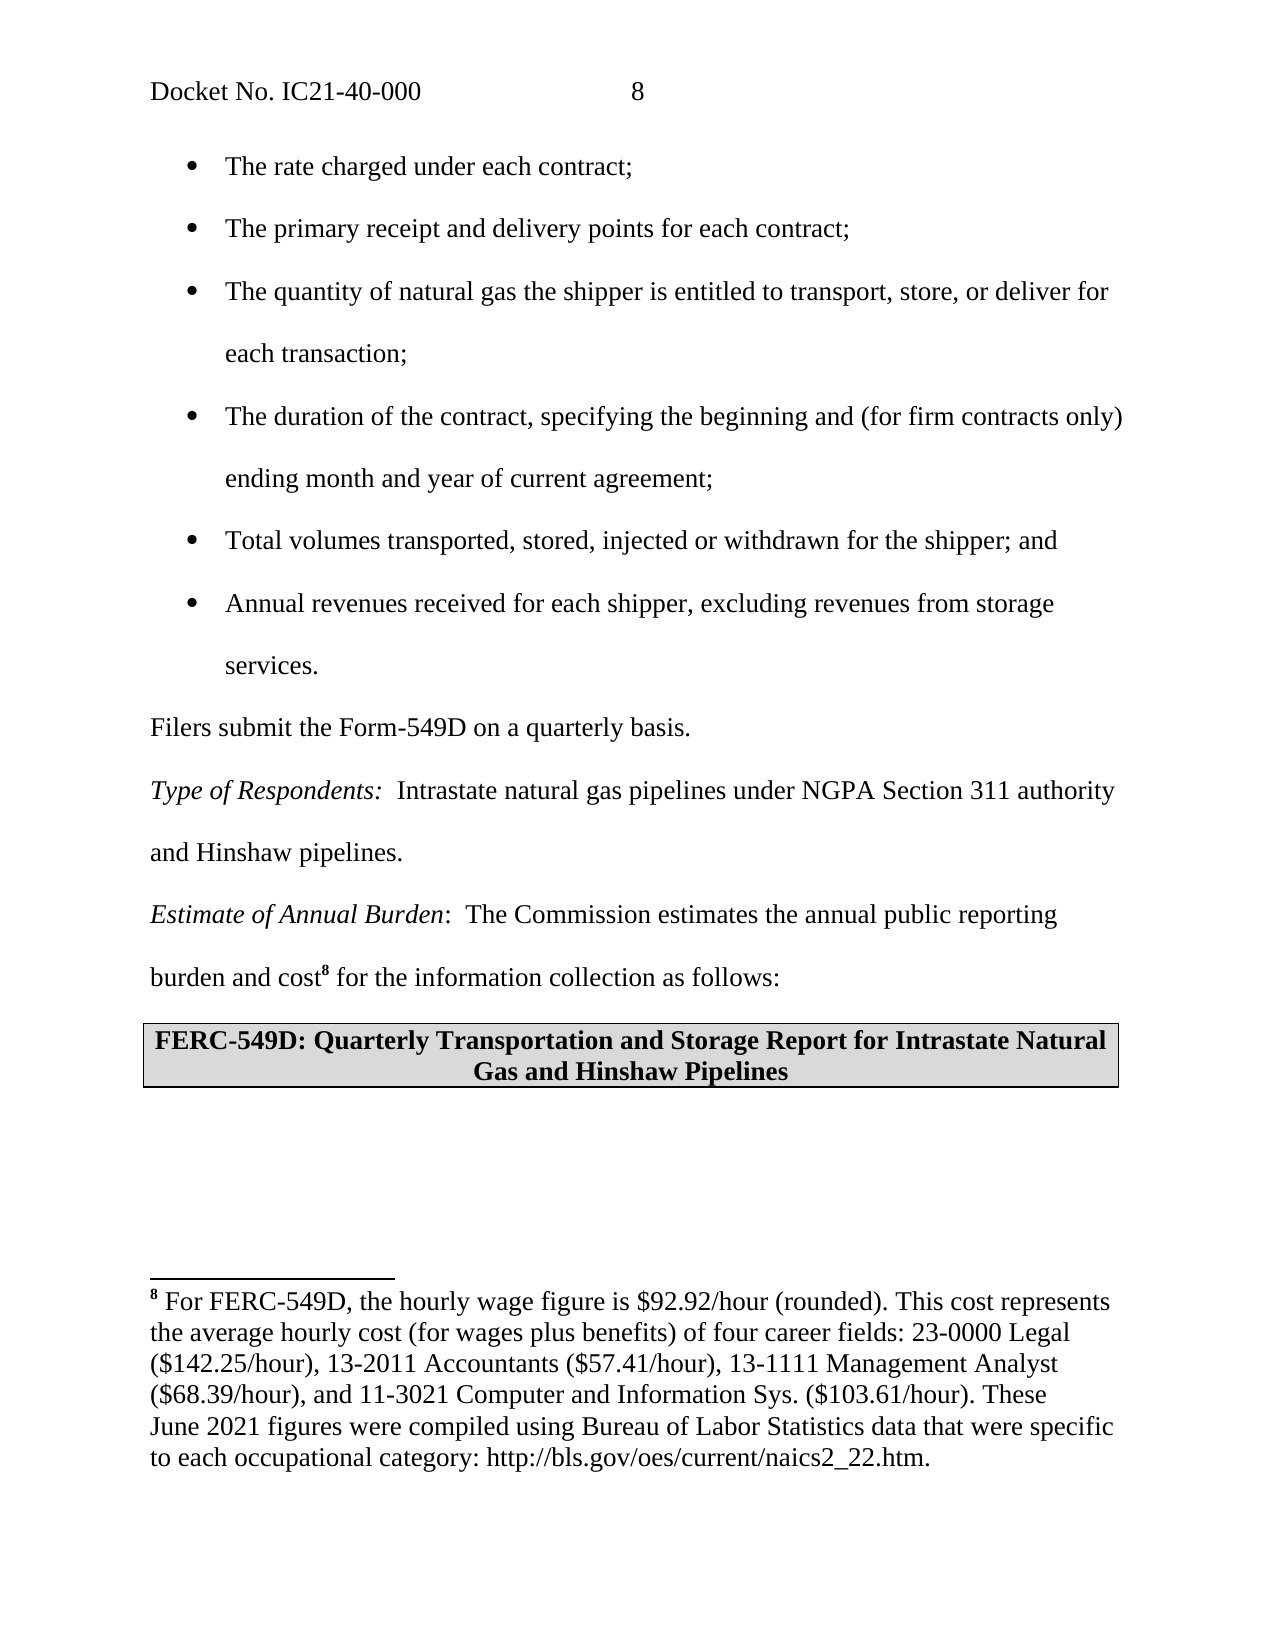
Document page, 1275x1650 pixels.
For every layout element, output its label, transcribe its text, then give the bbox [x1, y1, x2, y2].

text Estimate of Annual Burden: The Commission estimates the annual public reporting burden and cost for the information collection as follows: [150, 898, 1125, 992]
table_header FERC-549D: Quarterly Transportation and Storage Report for Intrastate Natural Gas and Hinshaw Pipelines [144, 1024, 1118, 1086]
list Total volumes transported, stored, injected or withdrawn for the shipper; and [187, 524, 1125, 556]
list The duration of the contract, specifying the beginning and (for firm contracts only) ending month and year of current agreement; [187, 400, 1125, 493]
list The primary receipt and delivery points for each contract; [187, 212, 1125, 244]
list The quantity of natural gas the shipper is entitled to transport, store, or deliver for each transaction; [187, 275, 1125, 368]
text Filers submit the Form-549D on a quarterly basis. [150, 712, 1125, 743]
text Type of Respondents: Intrastate natural gas pipelines under NGPA Section 311 authority and Hinshaw pipelines. [150, 774, 1125, 867]
list The rate charged under each contract; [187, 150, 1125, 181]
list Annual revenues received for each shipper, excluding revenues from storage services. [187, 587, 1125, 680]
